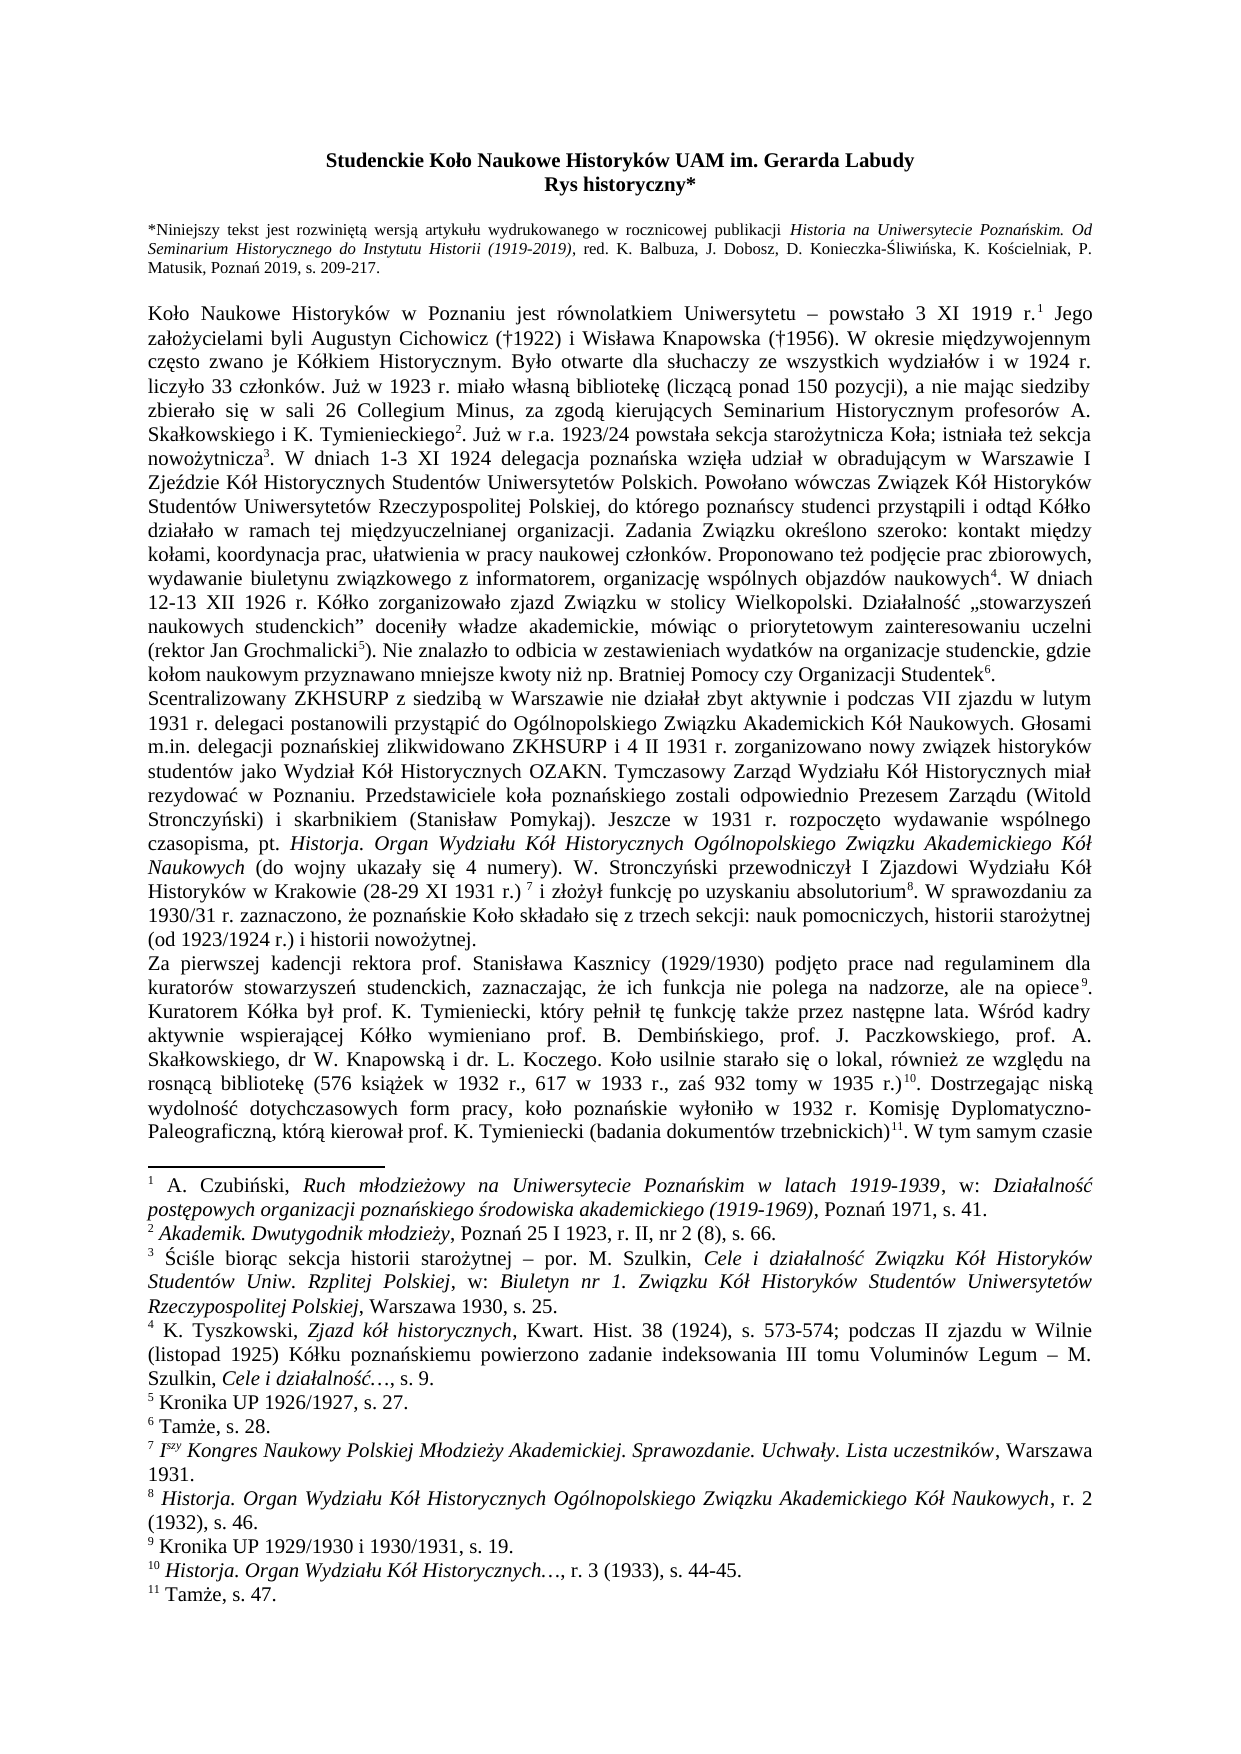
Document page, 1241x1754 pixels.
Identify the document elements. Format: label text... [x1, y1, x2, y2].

text Koło Naukowe Historyków w Poznaniu jest równolatkiem Uniwersytetu – powstało 3 XI 1919 r. Jego założycielami byli Augustyn Cichowicz (†1922) i Wisława Knapowska (†1956). W okresie międzywojennym często zwano je Kółkiem Historycznym. Było otwarte dla słuchaczy ze wszystkich wydziałów i w 1924 r. liczyło 33 członków. Już w 1923 r. miało własną bibliotekę (liczącą ponad 150 pozycji), a nie mając siedziby zbierało się w sali 26 Collegium Minus, za zgodą kierujących Seminarium Historycznym profesorów A. Skałkowskiego i K. Tymienieckiego. Już w r.a. 1923/24 powstała sekcja starożytnicza Koła; istniała też sekcja nowożytnicza. W dniach 1-3 XI 1924 delegacja poznańska wzięła udział w obradującym w Warszawie I Zjeździe Kół Historycznych Studentów Uniwersytetów Polskich. Powołano wówczas Związek Kół Historyków Studentów Uniwersytetów Rzeczypospolitej Polskiej, do którego poznańscy studenci przystąpili i odtąd Kółko działało w ramach tej międzyuczelnianej organizacji. Zadania Związku określono szeroko: kontakt między kołami, koordynacja prac, ułatwienia w pracy naukowej członków. Proponowano też podjęcie prac zbiorowych, wydawanie biuletynu związkowego z informatorem, organizację wspólnych objazdów naukowych. W dniach 12-13 XII 1926 r. Kółko zorganizowało zjazd Związku w stolicy Wielkopolski. Działalność „stowarzyszeń naukowych studenckich” doceniły władze akademickie, mówiąc o priorytetowym zainteresowaniu uczelni (rektor Jan Grochmalicki). Nie znalazło to odbicia w zestawieniach wydatków na organizacje studenckie, gdzie kołom naukowym przyznawano mniejsze kwoty niż np. Bratniej Pomocy czy Organizacji Studentek. [148, 301, 1093, 686]
text Za pierwszej kadencji rektora prof. Stanisława Kasznicy (1929/1930) podjęto prace nad regulaminem dla kuratorów stowarzyszeń studenckich, zaznaczając, że ich funkcja nie polega na nadzorze, ale na opiece. Kuratorem Kółka był prof. K. Tymieniecki, który pełnił tę funkcję także przez następne lata. Wśród kadry aktywnie wspierającej Kółko wymieniano prof. B. Dembińskiego, prof. J. Paczkowskiego, prof. A. Skałkowskiego, dr W. Knapowską i dr. L. Koczego. Koło usilnie starało się o lokal, również ze względu na rosnącą bibliotekę (576 książek w 1932 r., 617 w 1933 r., zaś 932 tomy w 1935 r.). Dostrzegając niską wydolność dotychczasowych form pracy, koło poznańskie wyłoniło w 1932 r. Komisję Dyplomatyczno-Paleograficzną, którą kierował prof. K. Tymieniecki (badania dokumentów trzebnickich). W tym samym czasie powstała Komisja Nowożytna. Wśród aktywności Koła wskazać można wycieczki, urządzane – z braku funduszy – raczej na lokalną skalę, ale często z udziałem wybitnych przewodników, jak ks. Leon Formanowicz, ks. Edmund Majkowski, prof. K. Tymieniecki, dr L. Koczy. [148, 951, 1093, 1143]
text Rys historyczny* [148, 172, 1093, 196]
text *Niniejszy tekst jest rozwiniętą wersją artykułu wydrukowanego w rocznicowej publikacji Historia na Uniwersytecie Poznańskim. Od Seminarium Historycznego do Instytutu Historii (1919-2019), red. K. Balbuza, J. Dobosz, D. Konieczka-Śliwińska, K. Kościelniak, P. Matusik, Poznań 2019, s. 209-217. [148, 220, 1093, 277]
text Studenckie Koło Naukowe Historyków UAM im. Gerarda Labudy [148, 148, 1093, 172]
text Scentralizowany ZKHSURP z siedzibą w Warszawie nie działał zbyt aktywnie i podczas VII zjazdu w lutym 1931 r. delegaci postanowili przystąpić do Ogólnopolskiego Związku Akademickich Kół Naukowych. Głosami m.in. delegacji poznańskiej zlikwidowano ZKHSURP i 4 II 1931 r. zorganizowano nowy związek historyków studentów jako Wydział Kół Historycznych OZAKN. Tymczasowy Zarząd Wydziału Kół Historycznych miał rezydować w Poznaniu. Przedstawiciele koła poznańskiego zostali odpowiednio Prezesem Zarządu (Witold Stronczyński) i skarbnikiem (Stanisław Pomykaj). Jeszcze w 1931 r. rozpoczęto wydawanie wspólnego czasopisma, pt. Historja. Organ Wydziału Kół Historycznych Ogólnopolskiego Związku Akademickiego Kół Naukowych (do wojny ukazały się 4 numery). W. Stronczyński przewodniczył I Zjazdowi Wydziału Kół Historyków w Krakowie (28-29 XI 1931 r.) i złożył funkcję po uzyskaniu absolutorium. W sprawozdaniu za 1930/31 r. zaznaczono, że poznańskie Koło składało się z trzech sekcji: nauk pomocniczych, historii starożytnej (od 1923/1924 r.) i historii nowożytnej. [148, 686, 1093, 951]
